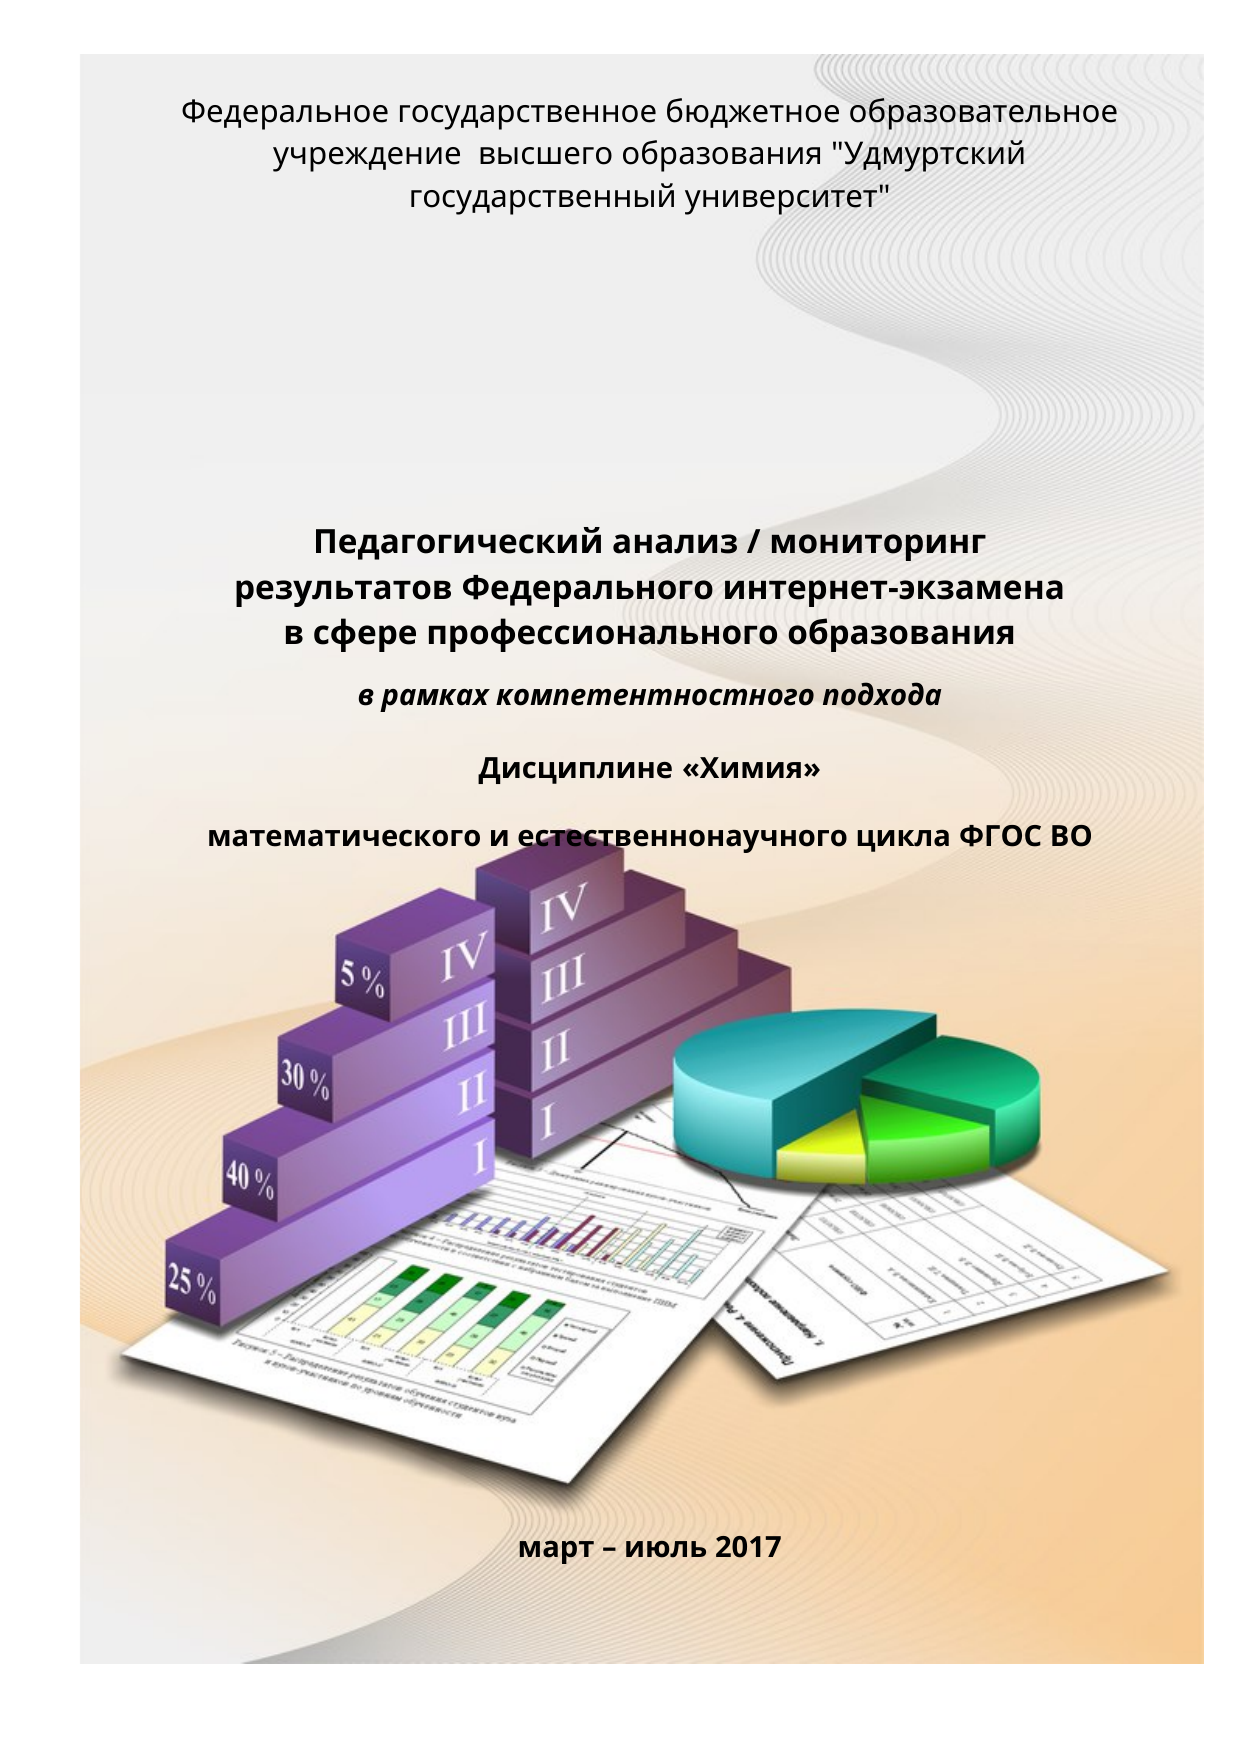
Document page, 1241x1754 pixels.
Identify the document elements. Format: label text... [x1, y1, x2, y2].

text математического и естественнонаучного цикла ФГОС ВО [148, 815, 1152, 855]
text март – июль 2017 [148, 1526, 1152, 1566]
text Педагогический анализ / мониторинг [148, 518, 1152, 564]
text Федеральное государственное бюджетное образовательное учреждение высшего образования "Удмуртский государственный университет" [148, 89, 1152, 216]
text Дисциплине «Химия» [148, 747, 1152, 815]
picture [79, 54, 1204, 1664]
text результатов Федерального интернет-экзамена в сфере профессионального образования [148, 564, 1152, 654]
text в рамках компетентностного подхода [148, 674, 1152, 713]
